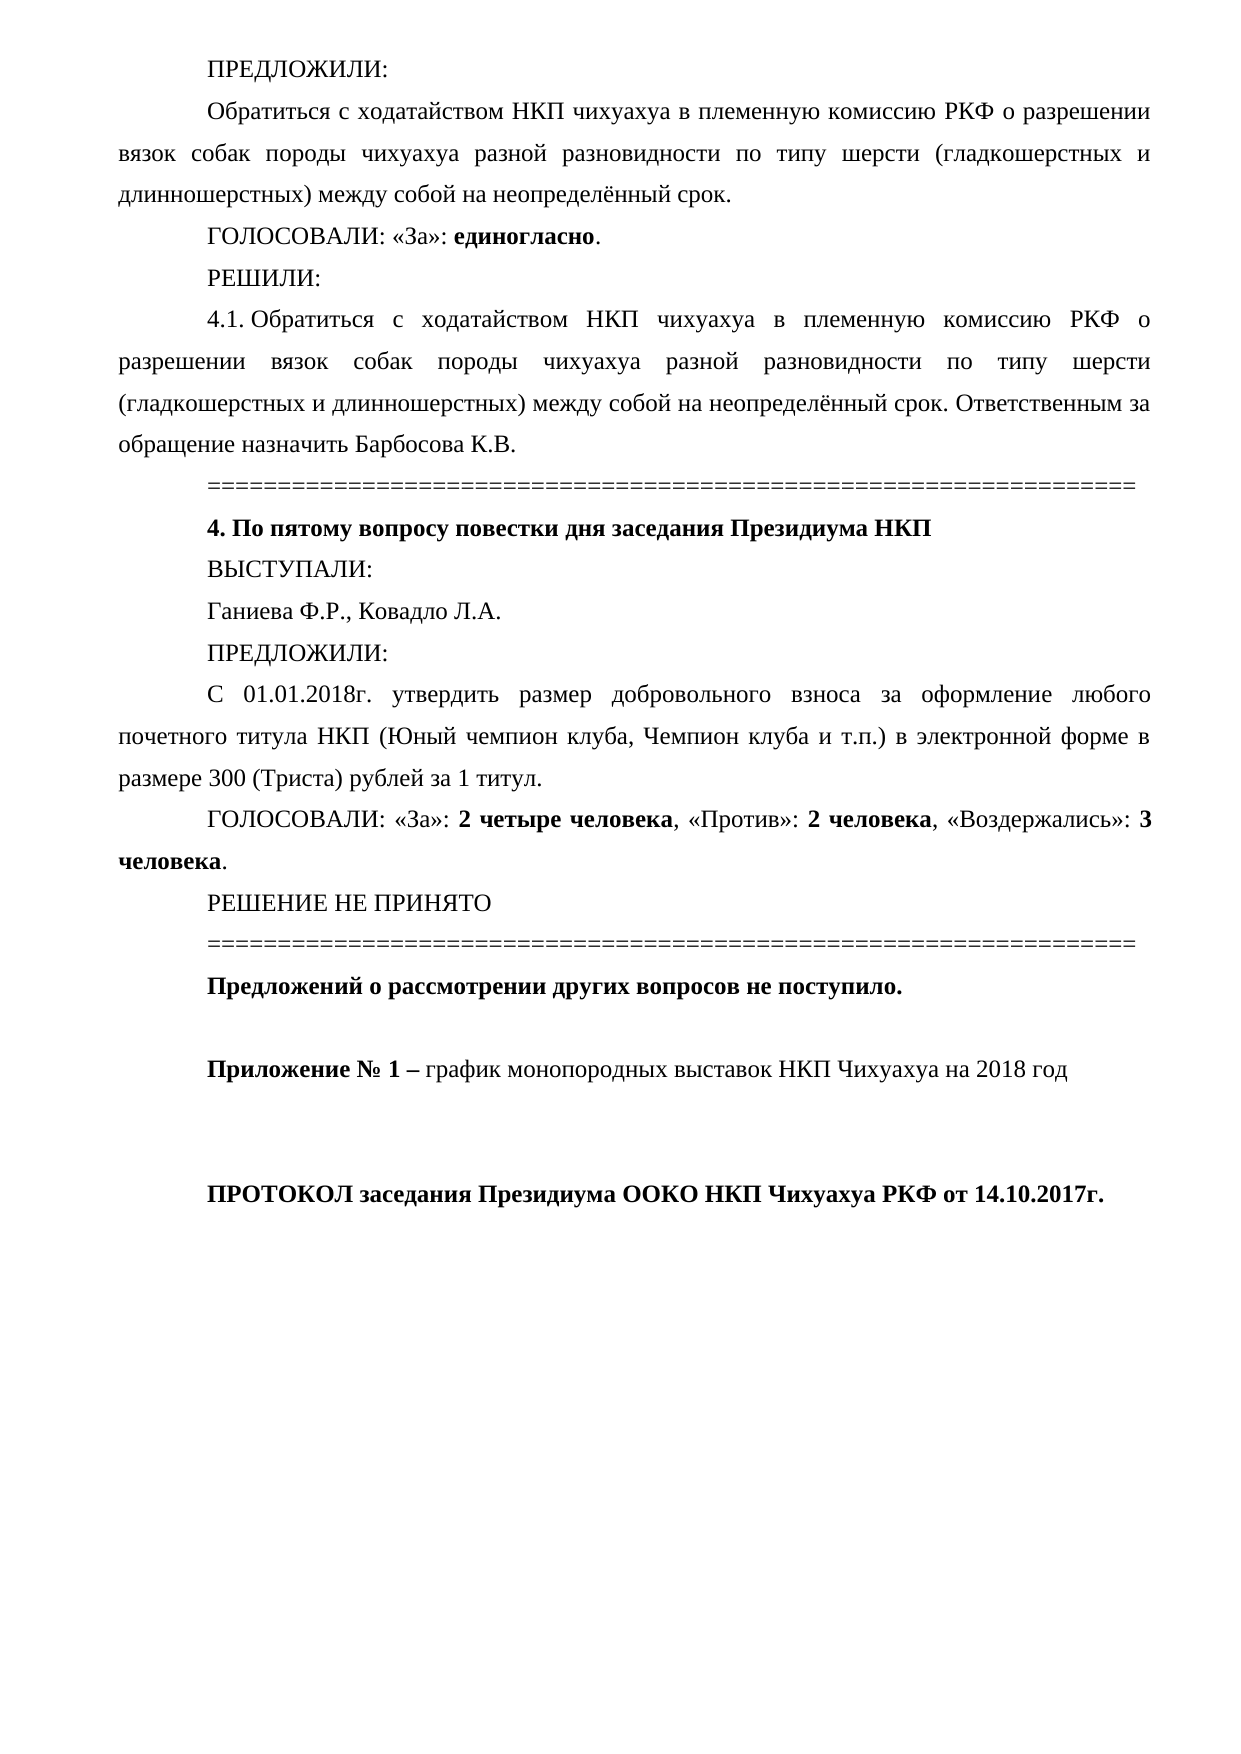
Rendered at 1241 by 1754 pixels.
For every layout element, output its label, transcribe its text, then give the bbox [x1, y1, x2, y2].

text Приложение № 1 – график монопородных выставок НКП Чихуахуа на 2018 год [118, 1044, 1152, 1086]
text 4.1. Обратиться с ходатайством НКП чихуахуа в племенную комиссию РКФ о разрешении вязок собак породы чихуахуа разной разновидности по типу шерсти (гладкошерстных и длинношерстных) между собой на неопределённый срок. Ответственным за обращение назначить Барбосова К.В. [118, 294, 1152, 461]
text ПРОТОКОЛ заседания Президиума ООКО НКП Чихуахуа РКФ от 14.10.2017г. [118, 1169, 1152, 1211]
text ПРЕДЛОЖИЛИ: [118, 44, 1152, 86]
text Ганиева Ф.Р., Ковадло Л.А. [118, 586, 1152, 628]
text Предложений о рассмотрении других вопросов не поступило. [118, 961, 1152, 1003]
text ВЫСТУПАЛИ: [118, 544, 1152, 586]
text ПРЕДЛОЖИЛИ: [118, 628, 1152, 669]
text ================================================================== [118, 919, 1152, 961]
text ГОЛОСОВАЛИ: «За»: единогласно. [118, 211, 1152, 253]
text РЕШЕНИЕ НЕ ПРИНЯТО [118, 878, 1152, 919]
text ГОЛОСОВАЛИ: «За»: 2 четыре человека, «Против»: 2 человека, «Воздержались»: 3 человека. [118, 794, 1152, 878]
text ================================================================== [118, 461, 1152, 503]
text 4. По пятому вопросу повестки дня заседания Президиума НКП [118, 503, 1152, 544]
text Обратиться с ходатайством НКП чихуахуа в племенную комиссию РКФ о разрешении вязок собак породы чихуахуа разной разновидности по типу шерсти (гладкошерстных и длинношерстных) между собой на неопределённый срок. [118, 86, 1152, 211]
text РЕШИЛИ: [118, 253, 1152, 294]
text С 01.01.2018г. утвердить размер добровольного взноса за оформление любого почетного титула НКП (Юный чемпион клуба, Чемпион клуба и т.п.) в электронной форме в размере 300 (Триста) рублей за 1 титул. [118, 669, 1152, 794]
